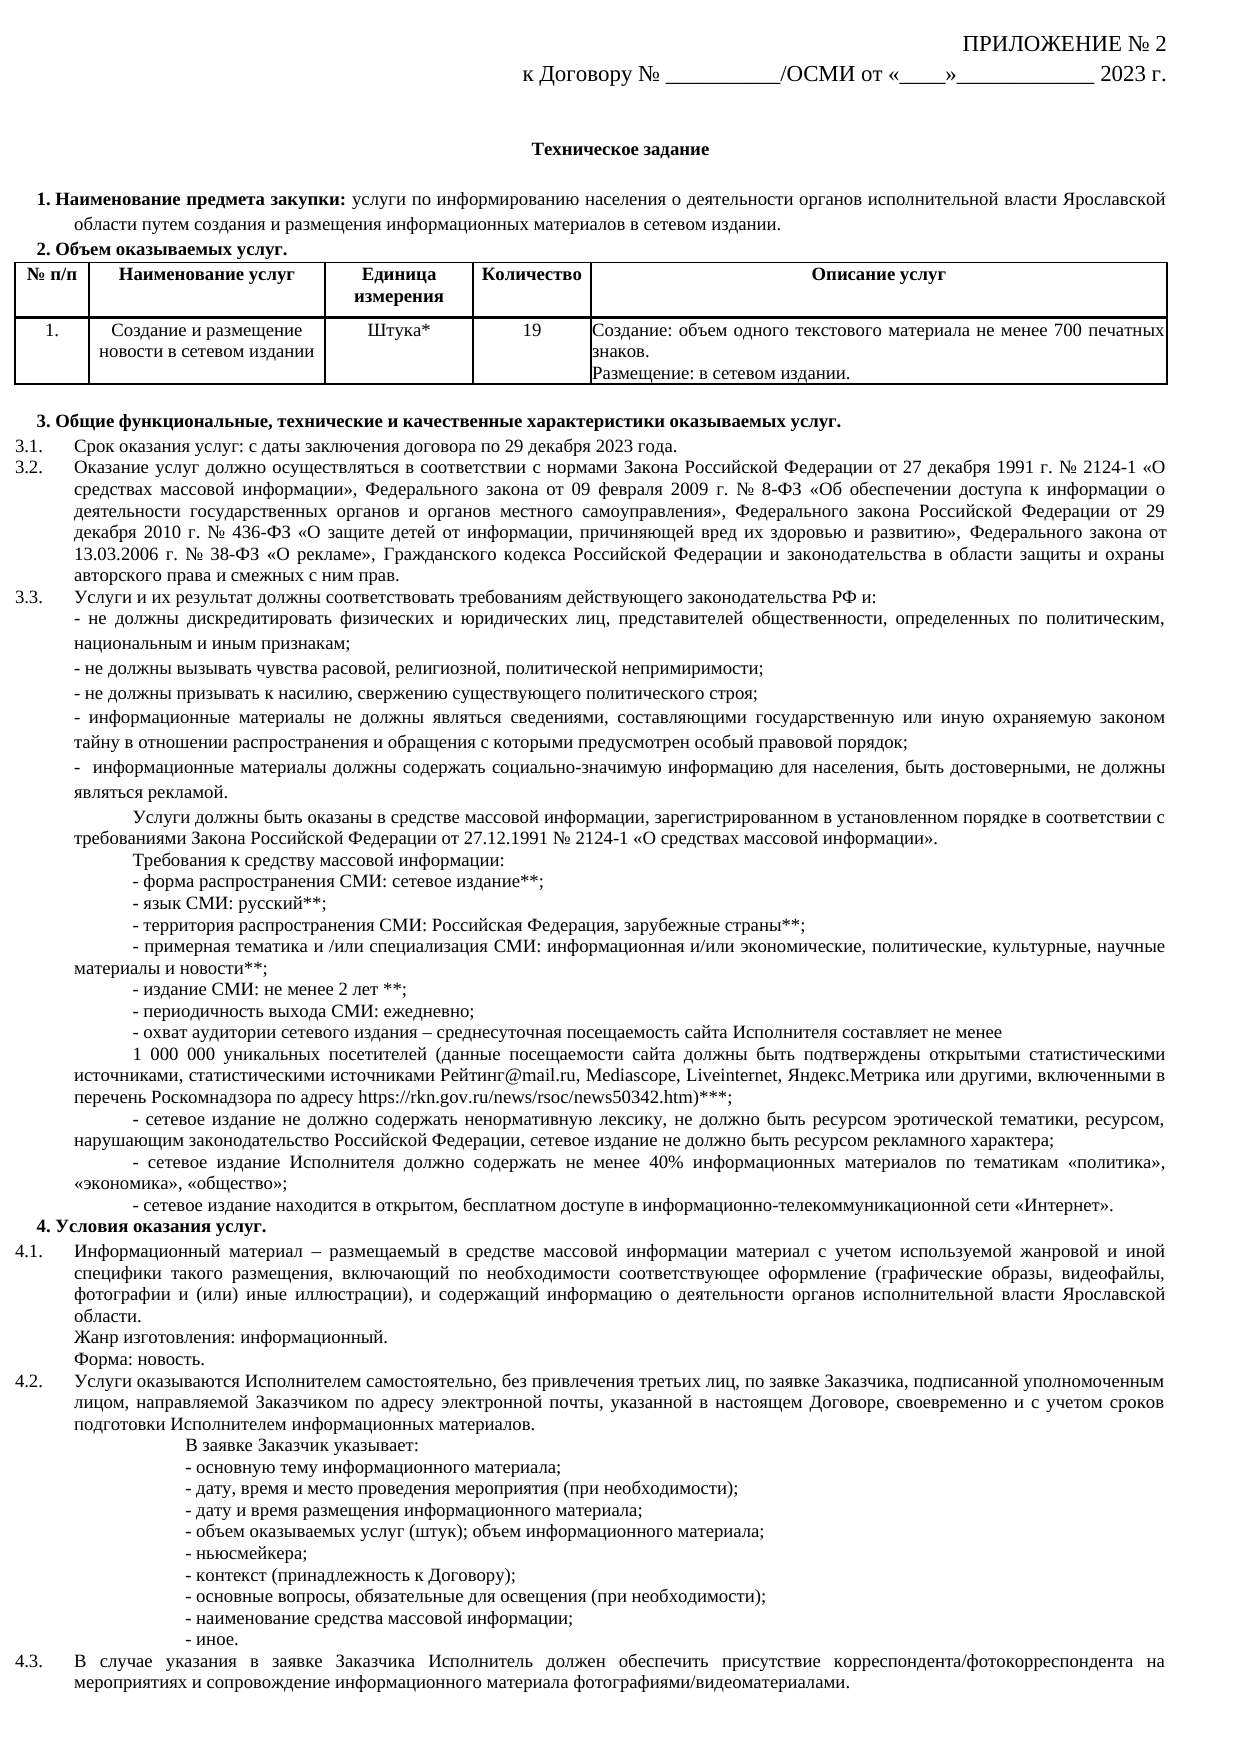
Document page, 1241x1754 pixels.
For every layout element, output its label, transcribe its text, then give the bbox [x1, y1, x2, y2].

list Объем оказываемых услуг. [36, 237, 1167, 259]
list - объем оказываемых услуг (штук); объем информационного материала; [185, 1520, 1167, 1542]
list - иное. [185, 1628, 1167, 1650]
table_header Количество [474, 263, 590, 316]
list Оказание услуг должно осуществляться в соответствии с нормами Закона Российской Федерации от 27 декабря 1991 г. № 2124-1 «О средствах массовой информации», Федерального закона от 09 февраля 2009 г. № 8-ФЗ «Об обеспечении доступа к информации о деятельности государственных органов и органов местного самоуправления», Федерального закона Российской Федерации от 29 декабря 2010 г. № 436-ФЗ «О защите детей от информации, причиняющей вред их здоровью и развитию», Федерального закона от 13.03.2006 г. № 38-ФЗ «О рекламе», Гражданского кодекса Российской Федерации и законодательства в области защиты и охраны авторского права и смежных с ним прав. [15, 456, 1167, 586]
text - территория распространения СМИ: Российская Федерация, зарубежные страны**; [74, 913, 1167, 935]
text - периодичность выхода СМИ: ежедневно; [74, 1000, 1167, 1021]
table_header Единица измерения [326, 263, 472, 316]
text 1 000 000 уникальных посетителей (данные посещаемости сайта должны быть подтверждены открытыми статистическими источниками, статистическими источниками Рейтинг@mail.ru, Mediascope, Liveinternet, Яндекс.Метрика или другими, включенными в перечень Роскомнадзора по адресу https://rkn.gov.ru/news/rsoc/news50342.htm)***; [74, 1043, 1167, 1107]
list Услуги и их результат должны соответствовать требованиям действующего законодательства РФ и: [15, 586, 1167, 607]
table_cell 19 [474, 319, 590, 383]
table_cell Создание: объем одного текстового материала не менее 700 печатных знаков. Размещение: в сетевом издании. [592, 319, 1166, 383]
table_cell 1. [16, 319, 88, 383]
text Требования к средству массовой информации: [74, 849, 1167, 870]
table_cell Штука* [326, 319, 472, 383]
text - форма распространения СМИ: сетевое издание**; [74, 870, 1167, 892]
table_header Наименование услуг [90, 263, 324, 316]
text - не должны призывать к насилию, свержению существующего политического строя; [74, 682, 1167, 703]
list Информационный материал – размещаемый в средстве массовой информации материал с учетом используемой жанровой и иной специфики такого размещения, включающий по необходимости соответствующее оформление (графические образы, видеофайлы, фотографии и (или) иные иллюстрации), и содержащий информацию о деятельности органов исполнительной власти Ярославской области. [15, 1240, 1167, 1326]
text - сетевое издание не должно содержать ненормативную лексику, не должно быть ресурсом эротической тематики, ресурсом, нарушающим законодательство Российской Федерации, сетевое издание не должно быть ресурсом рекламного характера; [74, 1107, 1167, 1151]
text - не должны дискредитировать физических и юридических лиц, представителей общественности, определенных по политическим, национальным и иным признакам; [74, 607, 1167, 654]
table_header № п/п [16, 263, 88, 316]
list Форма: новость. [74, 1348, 1167, 1369]
list Наименование предмета закупки: услуги по информированию населения о деятельности органов исполнительной власти Ярославской области путем создания и размещения информационных материалов в сетевом издании. [36, 188, 1167, 234]
text Техническое задание [74, 138, 1167, 159]
text - не должны вызывать чувства расовой, религиозной, политической непримиримости; [74, 657, 1167, 678]
table_header Описание услуг [592, 263, 1166, 316]
list В заявке Заказчик указывает: [185, 1434, 1167, 1456]
list - основную тему информационного материала; [185, 1456, 1167, 1477]
table_cell Создание и размещение новости в сетевом издании [90, 319, 324, 383]
text - сетевое издание Исполнителя должно содержать не менее 40% информационных материалов по тематикам «политика», «экономика», «общество»; [74, 1151, 1167, 1194]
list - ньюсмейкера; [185, 1542, 1167, 1563]
list - основные вопросы, обязательные для освещения (при необходимости); [185, 1585, 1167, 1607]
text - язык СМИ: русский**; [74, 892, 1167, 913]
text - информационные материалы не должны являться сведениями, составляющими государственную или иную охраняемую законом тайну в отношении распространения и обращения с которыми предусмотрен особый правовой порядок; [74, 706, 1167, 753]
text ПРИЛОЖЕНИЕ № 2 [74, 29, 1167, 56]
text - охват аудитории сетевого издания – среднесуточная посещаемость сайта Исполнителя составляет не менее [74, 1021, 1167, 1043]
list Общие функциональные, технические и качественные характеристики оказываемых услуг. [36, 410, 1167, 432]
list - наименование средства массовой информации; [185, 1607, 1167, 1628]
text к Договору № __________/ОСМИ от «____»____________ 2023 г. [74, 60, 1167, 86]
list В случае указания в заявке Заказчика Исполнитель должен обеспечить присутствие корреспондента/фотокорреспондента на мероприятиях и сопровождение информационного материала фотографиями/видеоматериалами. [15, 1650, 1167, 1693]
list Срок оказания услуг: с даты заключения договора по 29 декабря 2023 года. [15, 435, 1167, 456]
text - сетевое издание находится в открытом, бесплатном доступе в информационно-телекоммуникационной сети «Интернет». [74, 1194, 1167, 1215]
list Условия оказания услуг. [36, 1215, 1167, 1237]
text - информационные материалы должны содержать социально-значимую информацию для населения, быть достоверными, не должны являться рекламой. [74, 756, 1167, 802]
list - дату и время размещения информационного материала; [185, 1499, 1167, 1520]
list Услуги оказываются Исполнителем самостоятельно, без привлечения третьих лиц, по заявке Заказчика, подписанной уполномоченным лицом, направляемой Заказчиком по адресу электронной почты, указанной в настоящем Договоре, своевременно и с учетом сроков подготовки Исполнителем информационных материалов. [15, 1369, 1167, 1434]
list Жанр изготовления: информационный. [74, 1326, 1167, 1348]
list - дату, время и место проведения мероприятия (при необходимости); [185, 1477, 1167, 1499]
list - контекст (принадлежность к Договору); [185, 1563, 1167, 1585]
text - издание СМИ: не менее 2 лет **; [74, 978, 1167, 1000]
text Услуги должны быть оказаны в средстве массовой информации, зарегистрированном в установленном порядке в соответствии с требованиями Закона Российской Федерации от 27.12.1991 № 2124-1 «О средствах массовой информации». [74, 806, 1167, 849]
text - примерная тематика и /или специализация СМИ: информационная и/или экономические, политические, культурные, научные материалы и новости**; [74, 935, 1167, 978]
